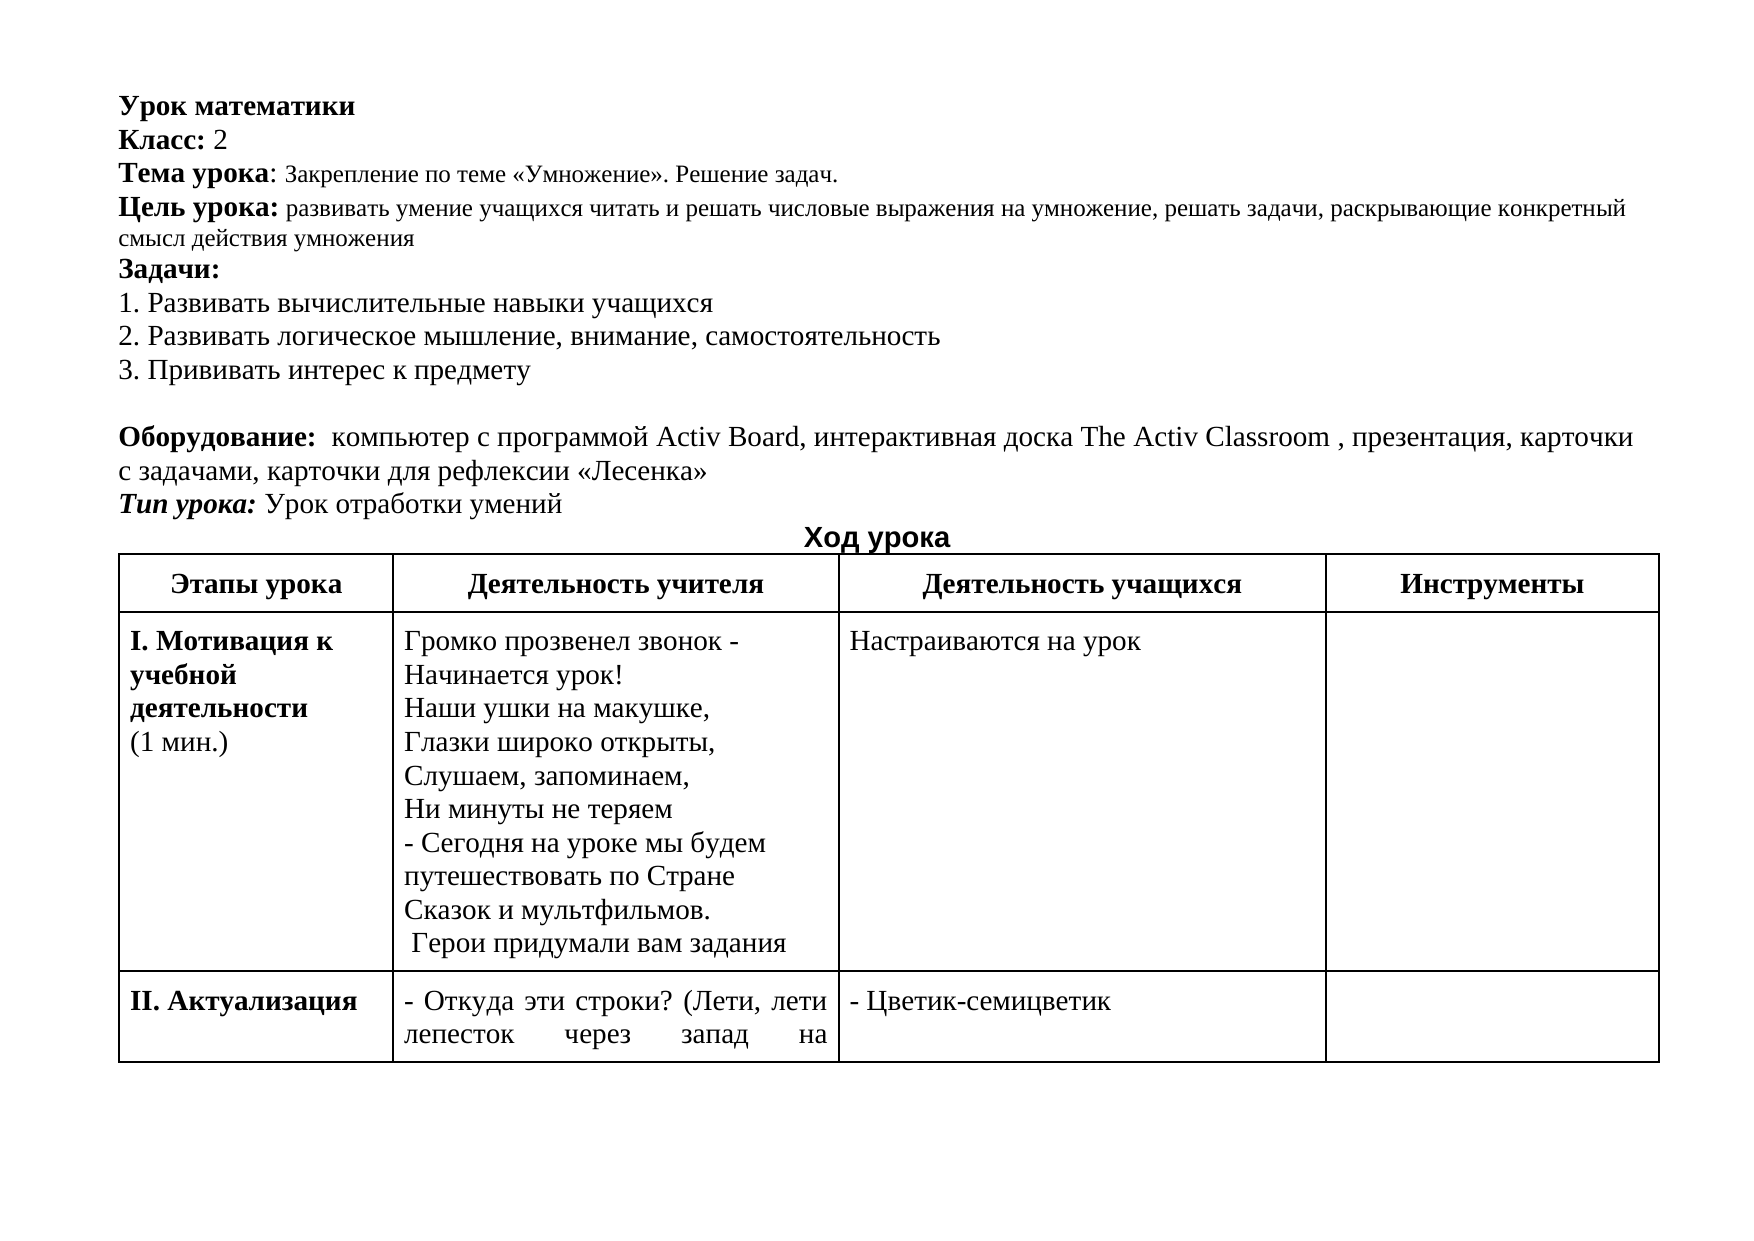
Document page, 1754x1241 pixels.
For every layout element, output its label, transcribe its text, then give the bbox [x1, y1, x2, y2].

text Цель урока: развивать умение учащихся читать и решать числовые выражения на умножение, решать задачи, раскрывающие конкретный смысл действия умножения [118, 189, 1636, 251]
table_cell [1327, 972, 1658, 1061]
table_cell I. Мотивация к учебной деятельности (1 мин.) [120, 613, 392, 970]
text Тема урока: Закрепление по теме «Умножение». Решение задач. [118, 156, 1636, 189]
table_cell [394, 972, 838, 1061]
text Задачи: [118, 251, 1636, 285]
text 3. Прививать интерес к предмету [118, 352, 1636, 386]
table_cell Громко прозвенел звонок - Начинается урок! Наши ушки на макушке, Глазки широко открыты, Слушаем, запоминаем, Ни минуты не теряем - Сегодня на уроке мы будем путешествовать по Стране Сказок и мультфильмов. Герои придумали вам задания [394, 613, 838, 970]
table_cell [120, 972, 392, 1061]
text Класс: 2 [118, 122, 1636, 156]
text 2. Развивать логическое мышление, внимание, самостоятельность [118, 318, 1636, 352]
subtitle Ход урока [118, 520, 1636, 553]
table_cell Настраиваются на урок [840, 613, 1325, 970]
text Урок математики [118, 88, 1636, 122]
table_header Этапы урока [120, 555, 392, 611]
text 1. Развивать вычислительные навыки учащихся [118, 285, 1636, 318]
table_header Деятельность учащихся [840, 555, 1325, 611]
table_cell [840, 972, 1325, 1061]
table_header Инструменты [1327, 555, 1658, 611]
text Тип урока: Урок отработки умений [118, 486, 1636, 520]
text Оборудование: компьютер с программой Activ Board, интерактивная доска The Activ Classroom , презентация, карточки с задачами, карточки для рефлексии «Лесенка» [118, 419, 1636, 486]
table_header Деятельность учителя [394, 555, 838, 611]
table_cell [1327, 613, 1658, 970]
